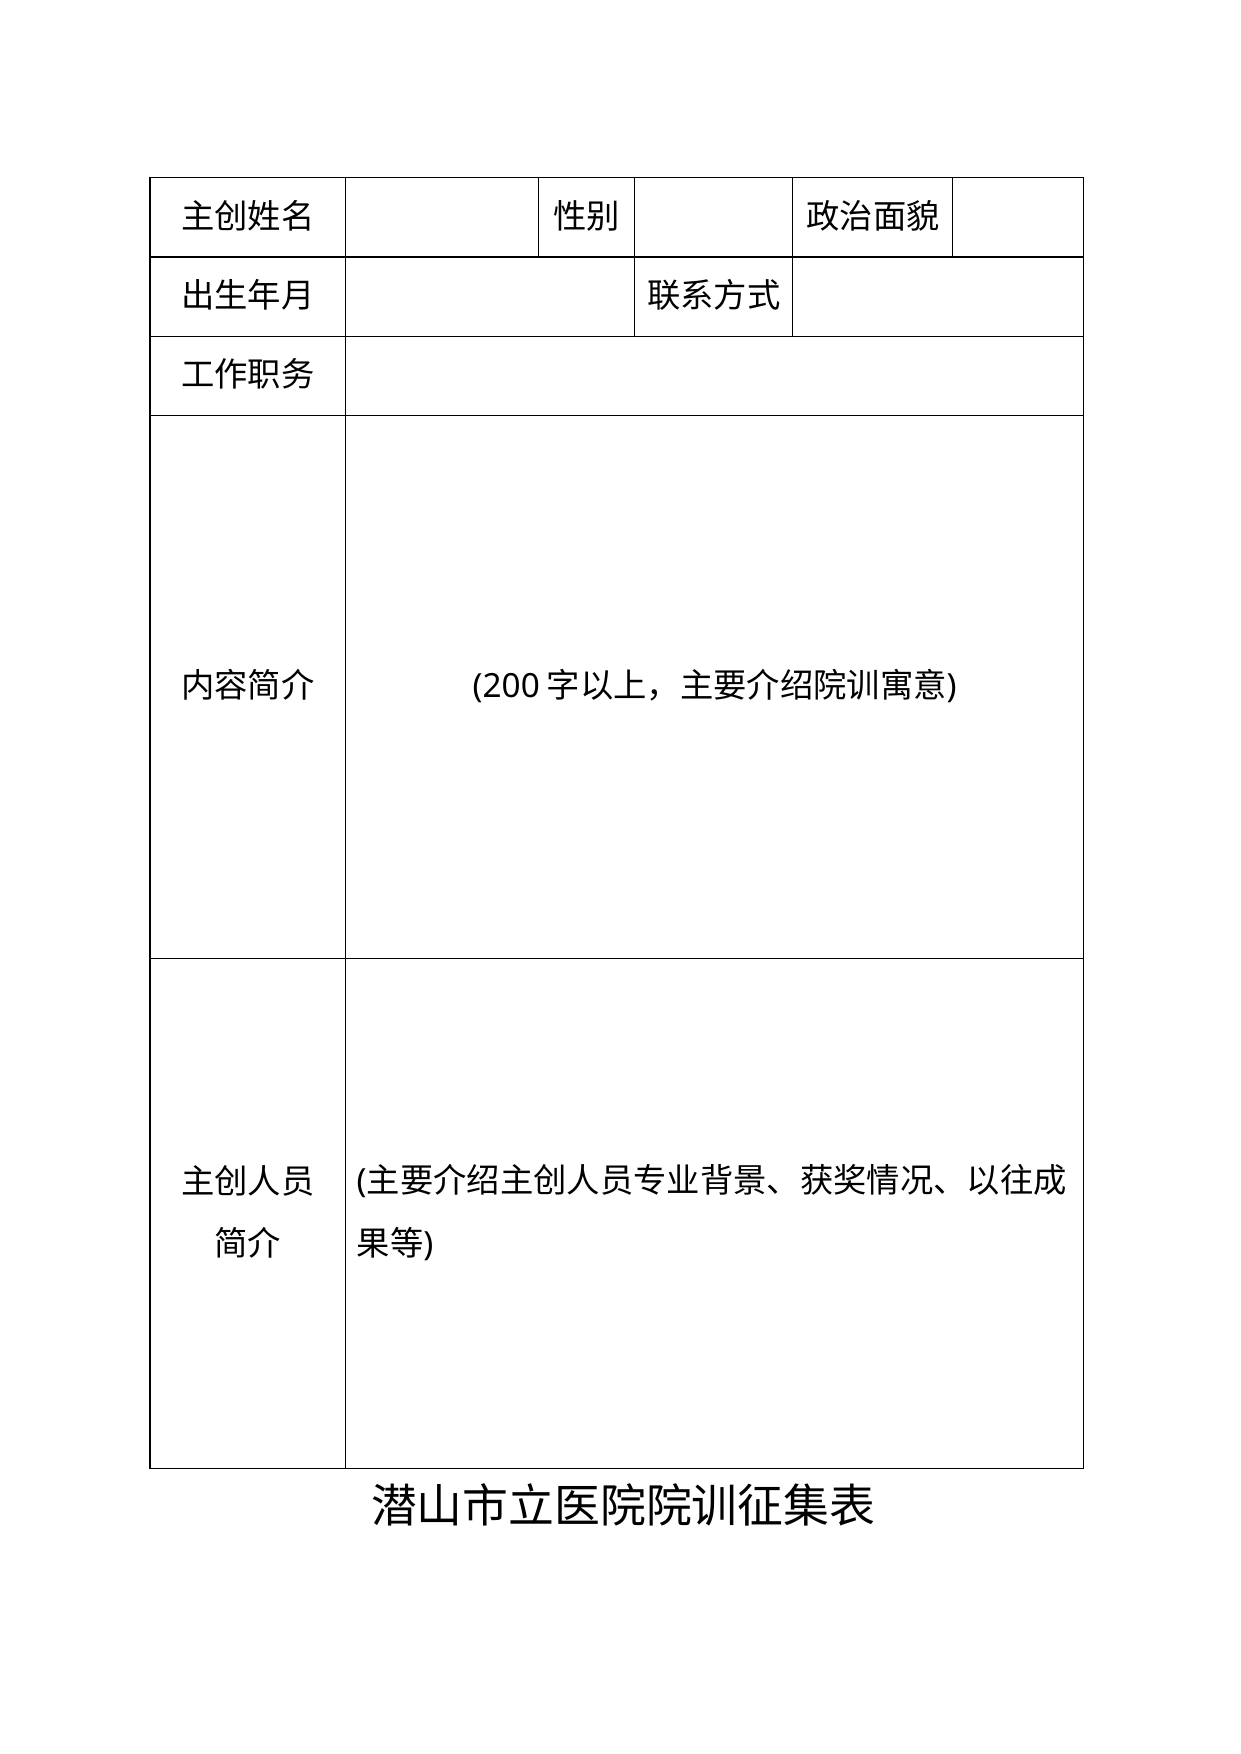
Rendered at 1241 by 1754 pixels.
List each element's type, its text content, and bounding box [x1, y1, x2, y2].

table_header 主创姓名 [151, 178, 345, 256]
table_cell [346, 258, 634, 336]
table_cell [793, 258, 1083, 336]
table_cell [346, 337, 1083, 415]
table_cell 主创人员 简介 [151, 959, 345, 1468]
table_header 性别 [539, 178, 634, 256]
list 潜山市立医院院训征集表 [150, 1469, 1090, 1536]
table_header [346, 178, 538, 256]
table_header [953, 178, 1083, 256]
table_header [635, 178, 792, 256]
table_cell 内容简介 [151, 416, 345, 958]
table_cell 工作职务 [151, 337, 345, 415]
table_cell (200字以上，主要介绍院训寓意) [346, 416, 1083, 958]
table_header 政治面貌 [793, 178, 952, 256]
table_cell 联系方式 [635, 258, 792, 336]
table_cell (主要介绍主创人员专业背景、获奖情况、以往成果等) [346, 959, 1083, 1468]
table_cell 出生年月 [151, 258, 345, 336]
